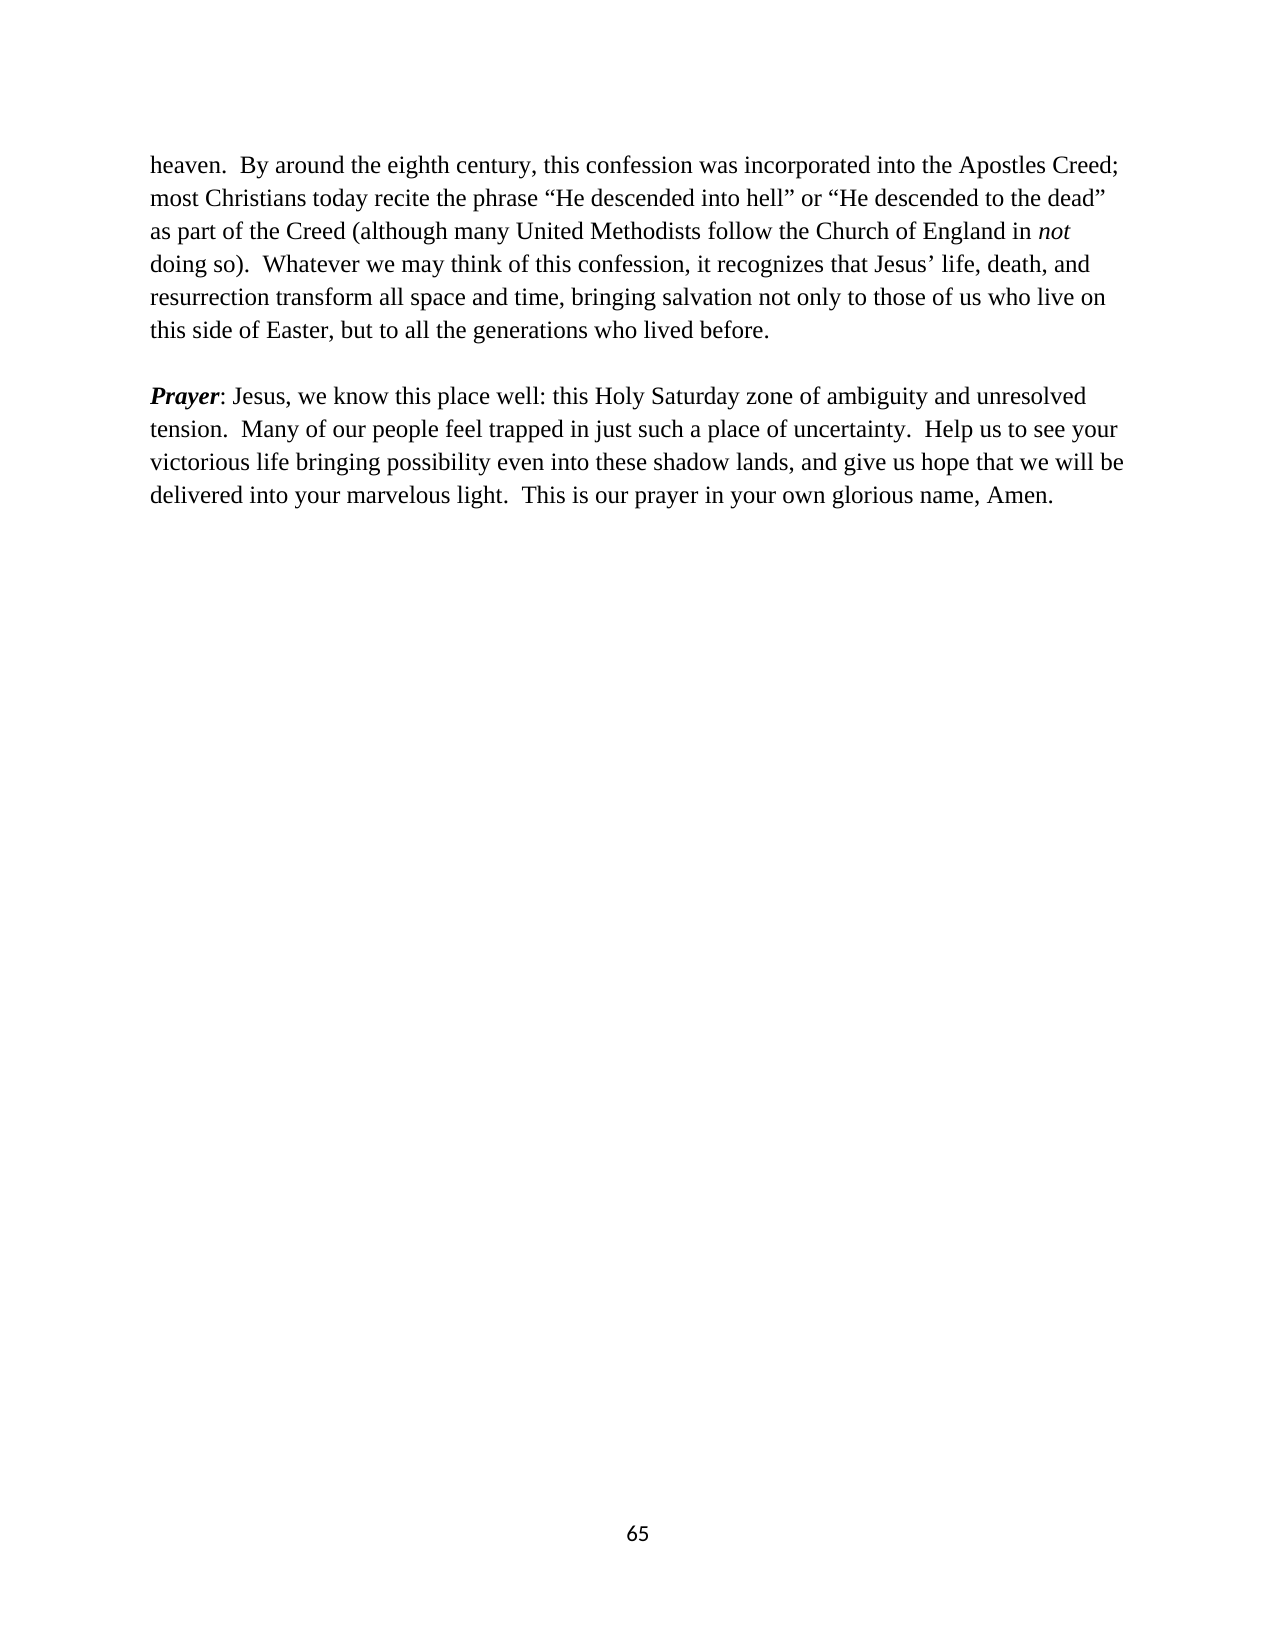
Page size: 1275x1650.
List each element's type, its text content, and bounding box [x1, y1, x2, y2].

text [150, 150, 1125, 344]
text Prayer: Jesus, we know this place well: this Holy Saturday zone of ambiguity and unresolved tension. Many of our people feel trapped in just such a place of uncertainty. Help us to see your victorious life bringing possibility even into these shadow lands, and give us hope that we will be delivered into your marvelous light. This is our prayer in your own glorious name, Amen. [150, 381, 1125, 509]
